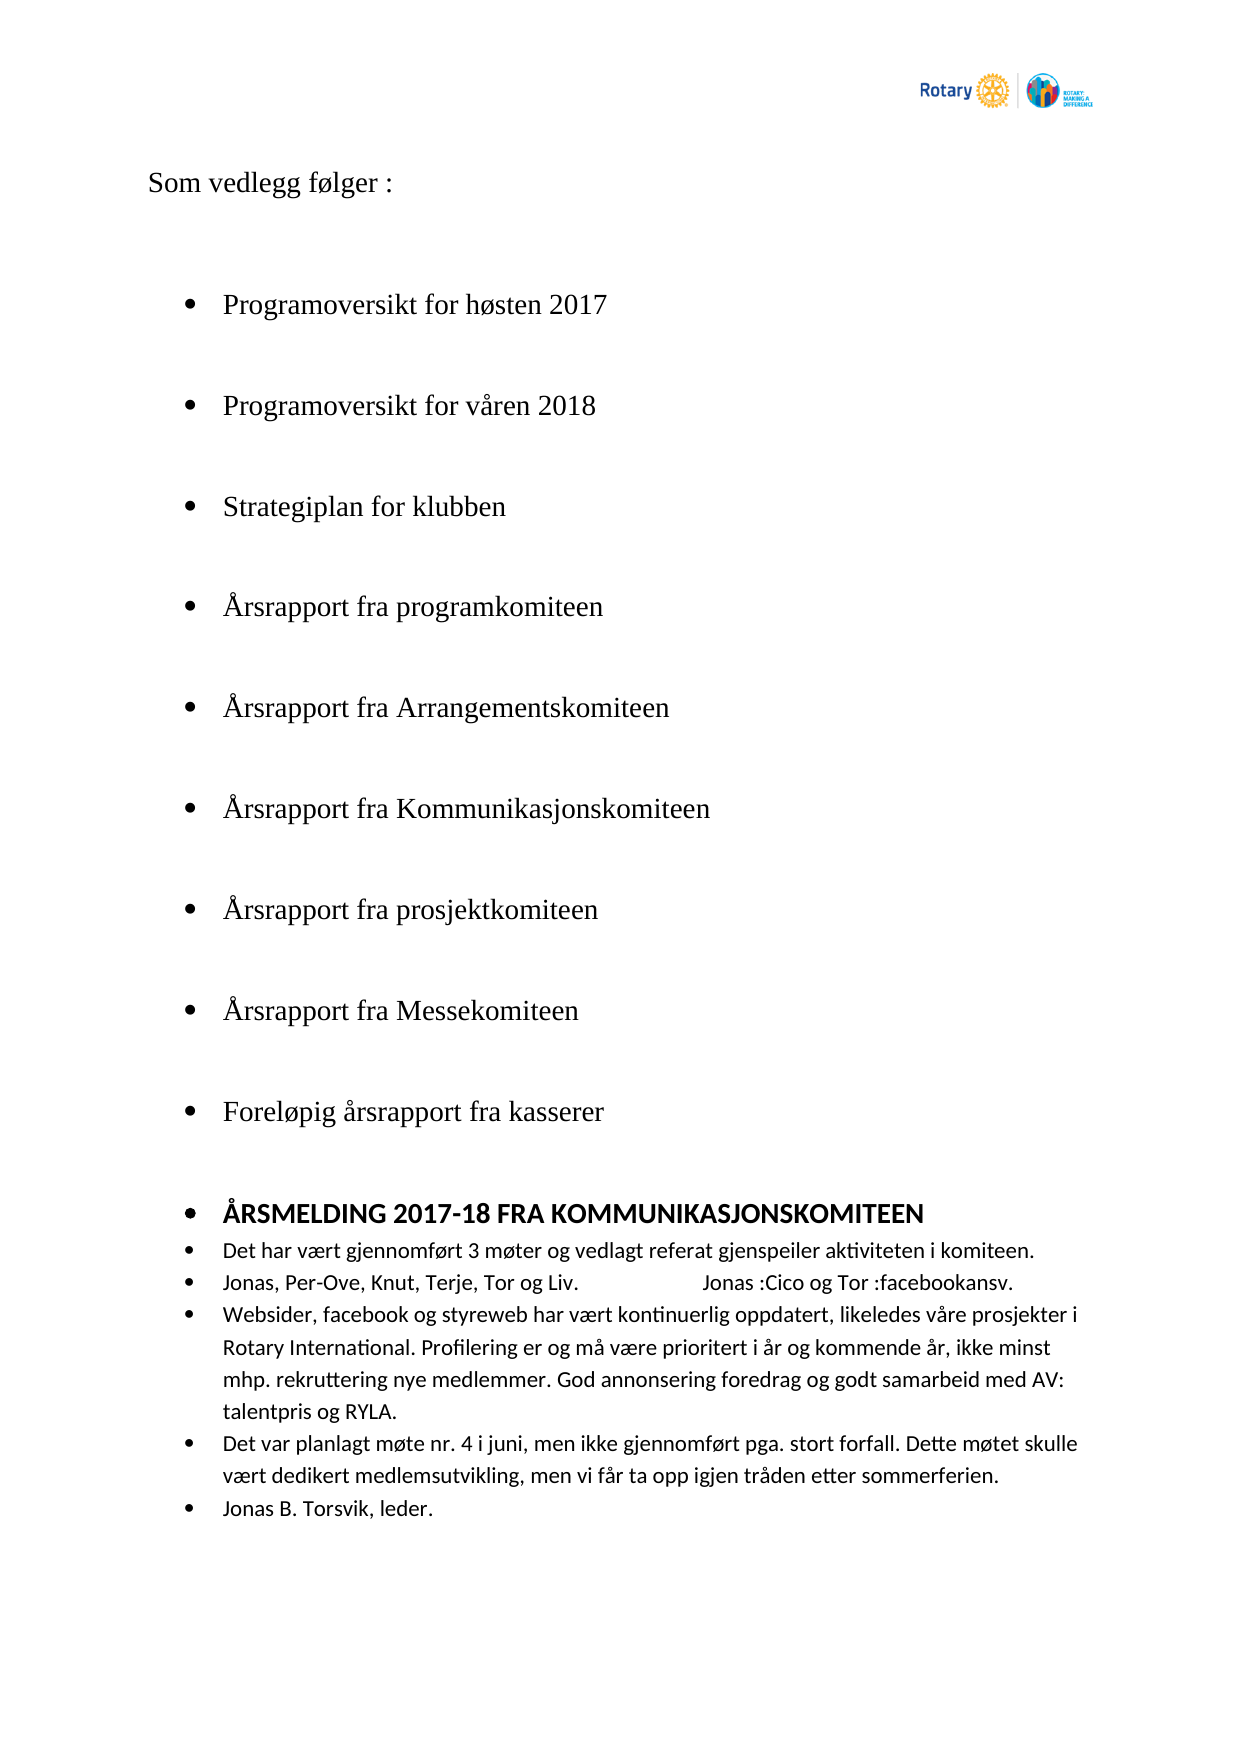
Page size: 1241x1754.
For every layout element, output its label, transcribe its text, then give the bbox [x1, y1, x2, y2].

list Programoversikt for våren 2018 [185, 388, 1093, 421]
list Årsrapport fra prosjektkomiteen [185, 892, 1093, 926]
list Strategiplan for klubben [185, 489, 1093, 522]
list Årsrapport fra Kommunikasjonskomiteen [185, 791, 1093, 825]
text Som vedlegg følger : [148, 165, 1093, 199]
list Årsrapport fra Arrangementskomiteen [185, 691, 1093, 724]
list Årsrapport fra programkomiteen [185, 589, 1093, 623]
list Det har vært gjennomført 3 møter og vedlagt referat gjenspeiler aktiviteten i komiteen. [185, 1236, 1093, 1264]
list Programoversikt for høsten 2017 [185, 287, 1093, 320]
list Websider, facebook og styreweb har vært kontinuerlig oppdatert, likeledes våre prosjekter i Rotary International. Profilering er og må være prioritert i år og kommende år, ikke minst mhp. rekruttering nye medlemmer. God annonsering foredrag og godt samarbeid med AV: talentpris og RYLA. [185, 1301, 1093, 1425]
list ÅRSMELDING 2017-18 FRA KOMMUNIKASJONSKOMITEEN [185, 1195, 1093, 1231]
list Jonas, Per-Ove, Knut, Terje, Tor og Liv. Jonas :Cico og Tor :facebookansv. [185, 1268, 1093, 1296]
list Det var planlagt møte nr. 4 i juni, men ikke gjennomført pga. stort forfall. Dette møtet skulle vært dedikert medlemsutvikling, men vi får ta opp igjen tråden etter sommerferien. [185, 1429, 1093, 1489]
list Jonas B. Torsvik, leder. [185, 1494, 1093, 1522]
picture [920, 73, 1093, 110]
list Årsrapport fra Messekomiteen [185, 993, 1093, 1027]
list Foreløpig årsrapport fra kasserer [185, 1094, 1093, 1128]
